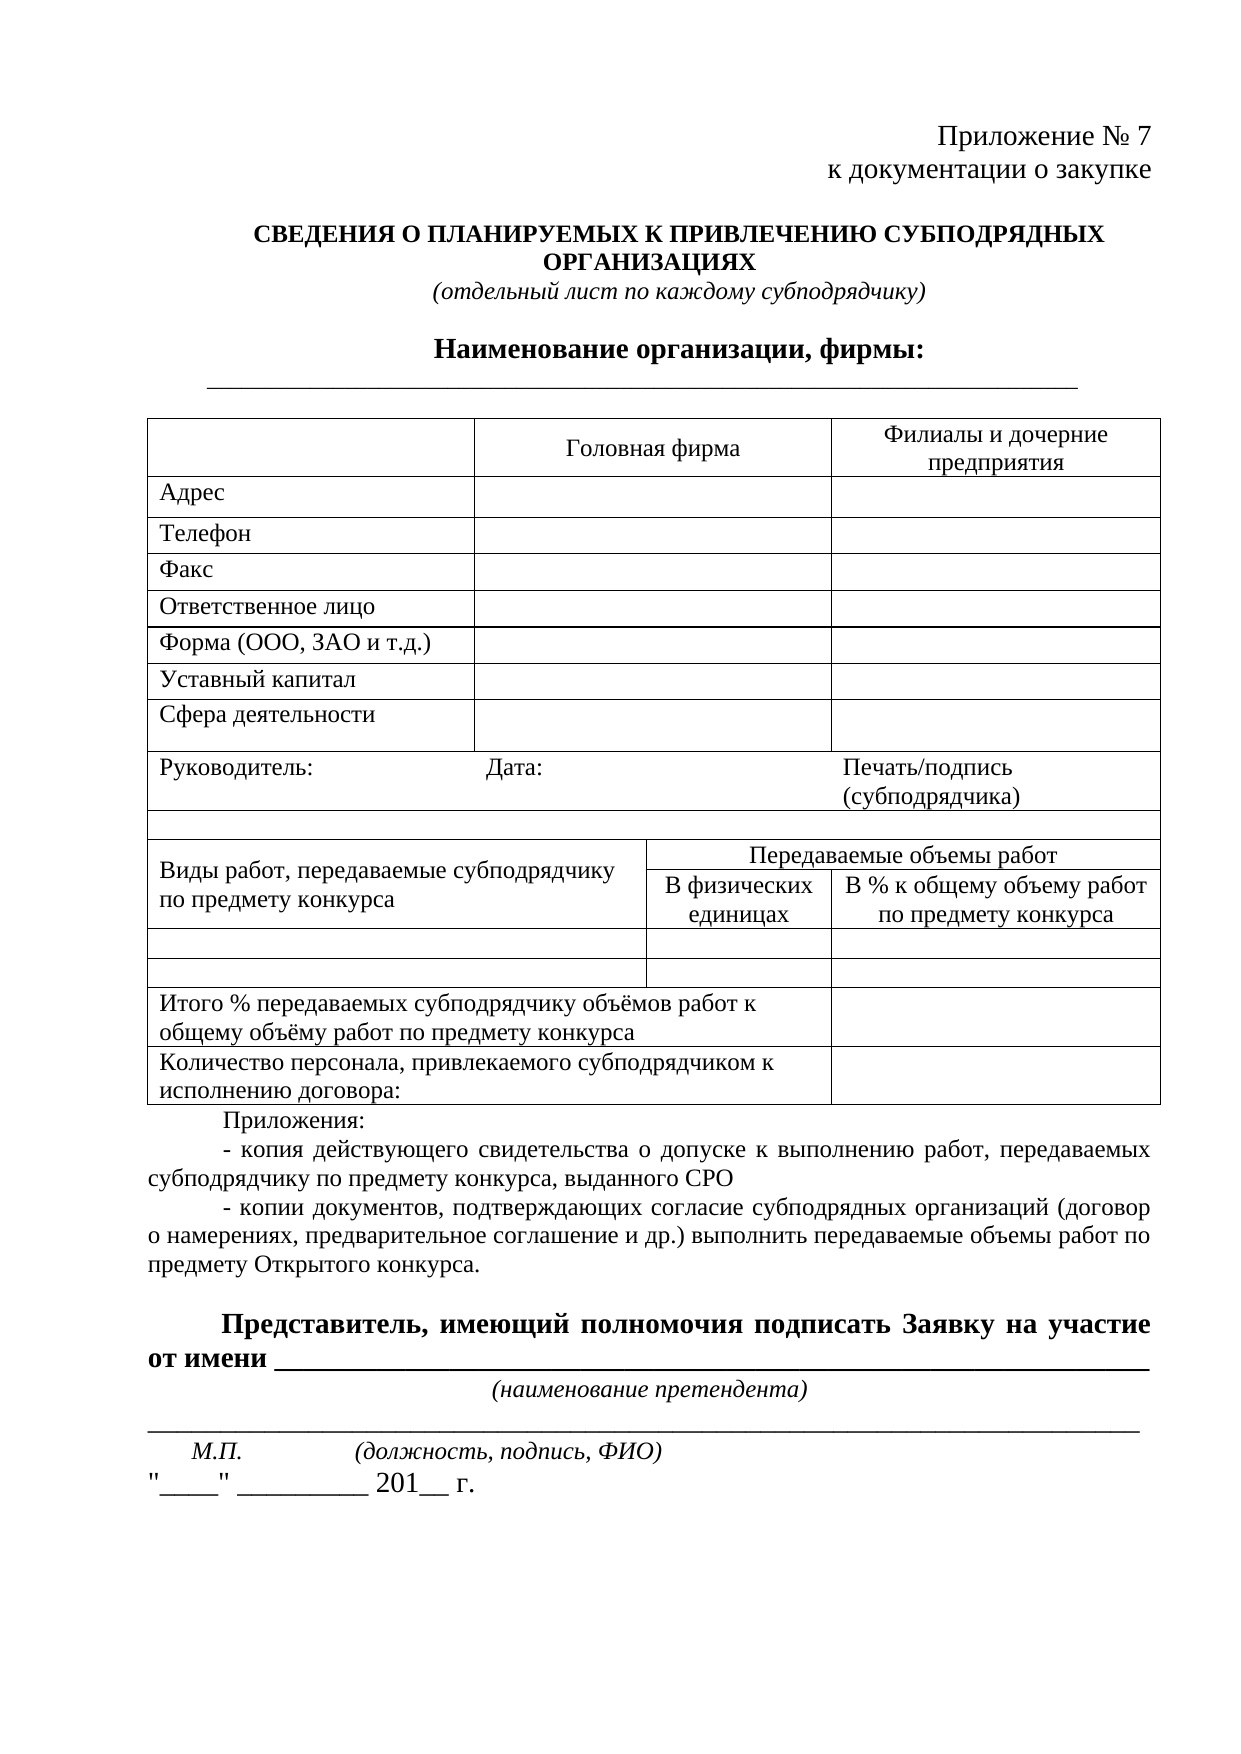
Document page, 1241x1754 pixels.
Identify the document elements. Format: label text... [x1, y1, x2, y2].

table_cell [148, 959, 646, 987]
text "____" _________ 201__ г. [148, 1465, 1152, 1498]
table_cell [475, 477, 831, 517]
text Наименование организации, фирмы: [148, 331, 1152, 365]
table_cell Форма (ООО, ЗАО и т.д.) [148, 628, 474, 663]
table_cell [475, 700, 831, 751]
table_cell Уставный капитал [148, 664, 474, 698]
table_cell [475, 664, 831, 698]
table_cell [475, 518, 831, 553]
text ____________________________________________________________________________ [148, 365, 1152, 391]
text М.П. (должность, подпись, ФИО) [148, 1436, 1152, 1465]
table_cell [475, 554, 831, 590]
text Приложения: [148, 1105, 1152, 1134]
table_cell [832, 477, 1160, 517]
table_cell Количество персонала, привлекаемого субподрядчиком к исполнению договора: [148, 1047, 831, 1104]
table_cell [832, 664, 1160, 698]
table_cell Сфера деятельности [148, 700, 474, 751]
table_header Филиалы и дочерние предприятия [832, 419, 1160, 476]
table_cell [832, 988, 1160, 1046]
table_cell Печать/подпись (субподрядчика) [831, 752, 1160, 809]
text - копии документов, подтверждающих согласие субподрядных организаций (договор о намерениях, предварительное соглашение и др.) выполнить передаваемые объемы работ по предмету Открытого конкурса. [148, 1192, 1152, 1278]
table_cell Адрес [148, 477, 474, 517]
table_cell [832, 518, 1160, 553]
table_cell В физических единицах [647, 870, 831, 928]
table_cell [148, 929, 646, 957]
table_cell [647, 929, 831, 957]
table_cell Итого % передаваемых субподрядчику объёмов работ к общему объёму работ по предмету конкурса [148, 988, 831, 1046]
table_cell Факс [148, 554, 474, 590]
table_cell [148, 811, 1160, 839]
table_cell [832, 591, 1160, 626]
table_cell Руководитель: [148, 752, 474, 809]
table_cell [832, 700, 1160, 751]
table_cell [832, 959, 1160, 987]
subtitle Приложение № 7 [148, 118, 1152, 152]
table_cell Телефон [148, 518, 474, 553]
text Представитель, имеющий полномочия подписать Заявку на участие от имени ____________________________________________________________ [148, 1307, 1152, 1374]
table_header Головная фирма [475, 419, 831, 476]
text (наименование претендента) [148, 1374, 1152, 1402]
table_cell [832, 628, 1160, 663]
text - копия действующего свидетельства о допуске к выполнению работ, передаваемых субподрядчику по предмету конкурса, выданного СРО [148, 1134, 1152, 1192]
table_cell [475, 591, 831, 626]
text ____________________________________________________________________ [148, 1402, 1152, 1436]
text СВЕДЕНИЯ О ПЛАНИРУЕМЫХ К ПРИВЛЕЧЕНИЮ СУБПОДРЯДНЫХ ОРГАНИЗАЦИЯХ [148, 219, 1152, 276]
table_header [148, 419, 474, 476]
table_cell [832, 554, 1160, 590]
table_cell Виды работ, передаваемые субподрядчику по предмету конкурса [148, 840, 646, 928]
subtitle к документации о закупке [148, 152, 1152, 185]
table_cell [475, 628, 831, 663]
table_cell [832, 1047, 1160, 1104]
table_cell Дата: [475, 752, 831, 809]
table_cell Передаваемые объемы работ [647, 840, 1160, 869]
table_cell Ответственное лицо [148, 591, 474, 626]
table_cell [832, 929, 1160, 957]
table_cell [647, 959, 831, 987]
text (отдельный лист по каждому субподрядчику) [148, 276, 1152, 305]
table_cell В % к общему объему работ по предмету конкурса [832, 870, 1160, 928]
